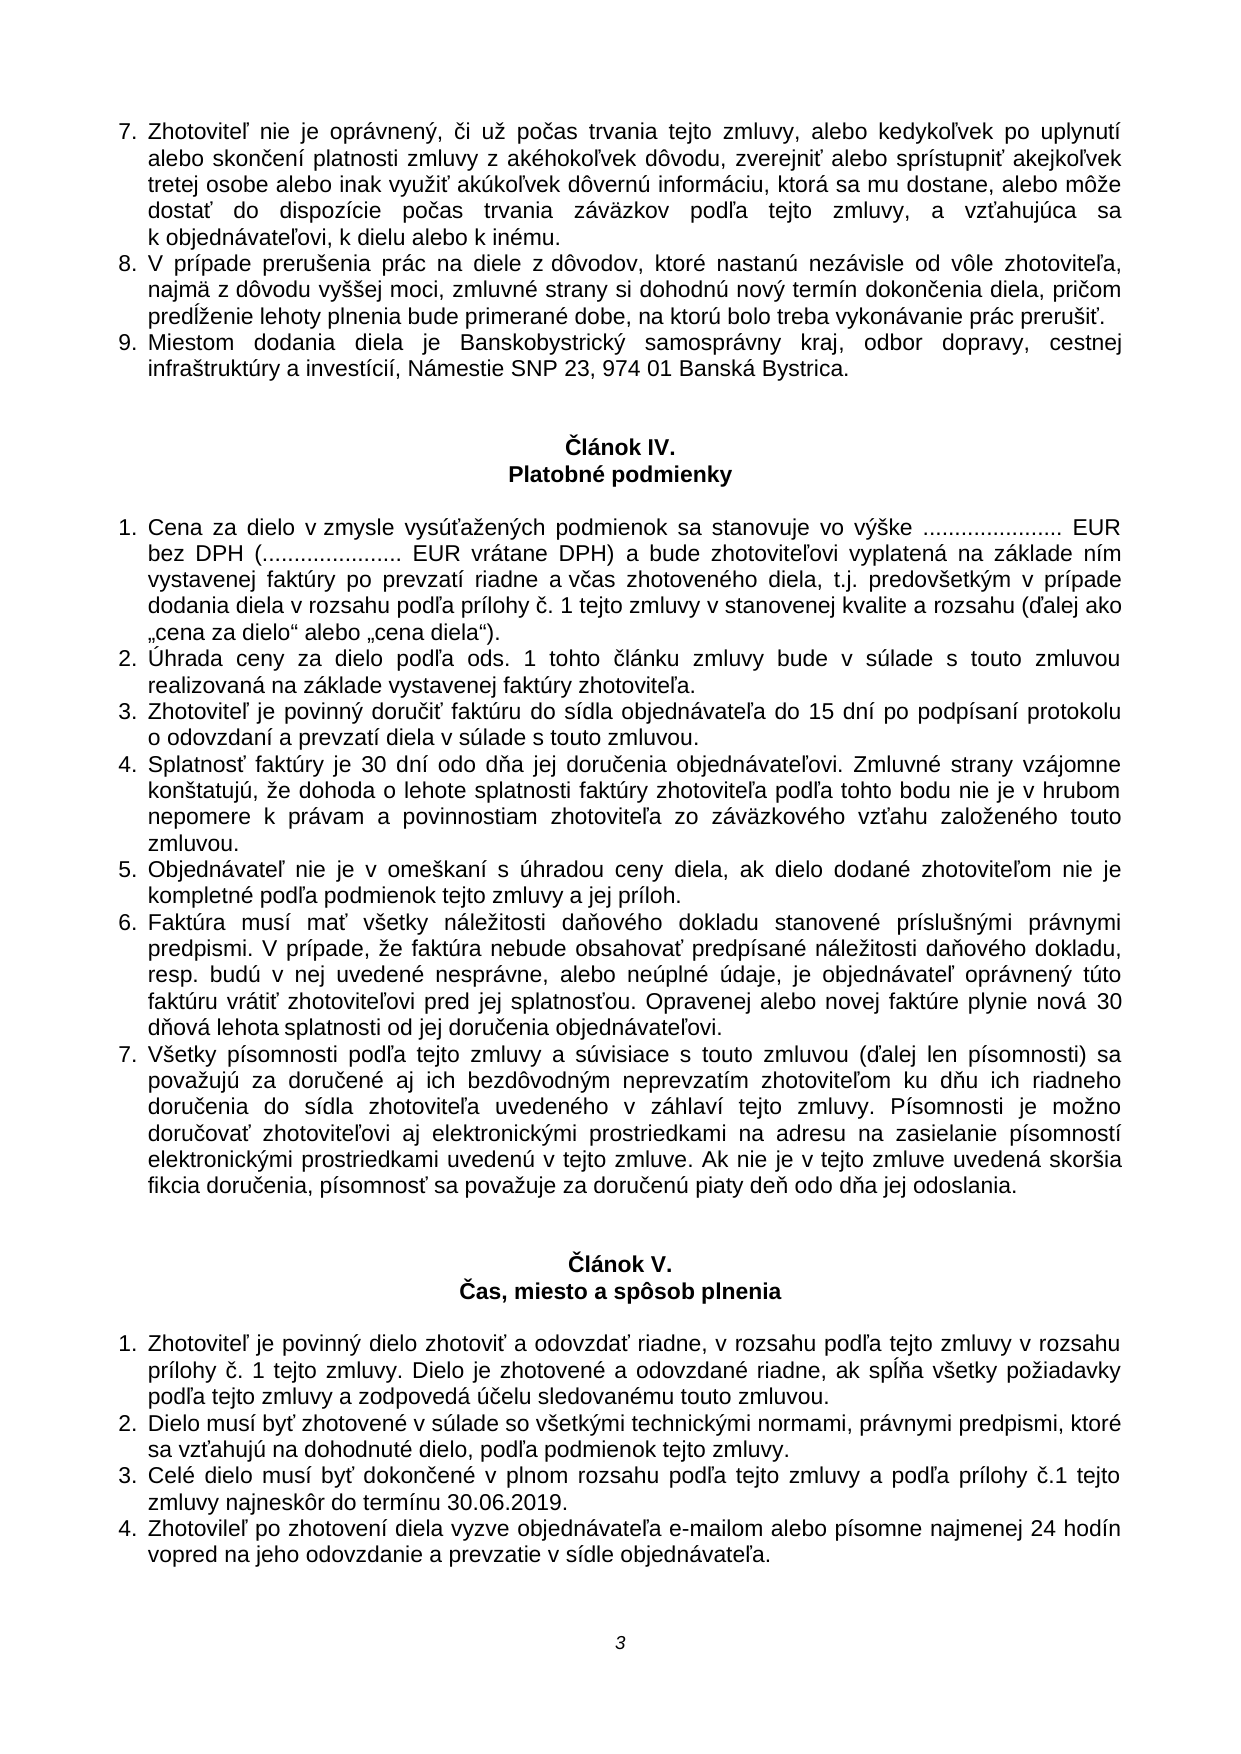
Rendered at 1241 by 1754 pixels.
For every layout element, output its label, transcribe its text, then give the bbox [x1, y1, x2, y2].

text Článok V. [118, 1251, 1122, 1278]
text Platobné podmienky [118, 461, 1122, 487]
text 9. Miestom dodania diela je Banskobystrický samosprávny kraj, odbor dopravy, cestnej infraštruktúry a investícií, Námestie SNP 23, 974 01 Banská Bystrica. [118, 329, 1122, 382]
text 4. Zhotovileľ po zhotovení diela vyzve objednávateľa e-mailom alebo písomne najmenej 24 hodín vopred na jeho odovzdanie a prevzatie v sídle objednávateľa. [118, 1515, 1122, 1568]
text 7. Zhotoviteľ nie je oprávnený, či už počas trvania tejto zmluvy, alebo kedykoľvek po uplynutí alebo skončení platnosti zmluvy z akéhokoľvek dôvodu, zverejniť alebo sprístupniť akejkoľvek tretej osobe alebo inak využiť akúkoľvek dôvernú informáciu, ktorá sa mu dostane, alebo môže dostať do dispozície počas trvania záväzkov podľa tejto zmluvy, a vzťahujúca sa k objednávateľovi, k dielu alebo k inému. [118, 118, 1122, 250]
text 2. Dielo musí byť zhotovené v súlade so všetkými technickými normami, právnymi predpismi, ktoré sa vzťahujú na dohodnuté dielo, podľa podmienok tejto zmluvy. [118, 1409, 1122, 1462]
text 2. Úhrada ceny za dielo podľa ods. 1 tohto článku zmluvy bude v súlade s touto zmluvou realizovaná na základe vystavenej faktúry zhotoviteľa. [118, 645, 1122, 698]
text Článok IV. [118, 434, 1122, 461]
text 1. Zhotoviteľ je povinný dielo zhotoviť a odovzdať riadne, v rozsahu podľa tejto zmluvy v rozsahu prílohy č. 1 tejto zmluvy. Dielo je zhotovené a odovzdané riadne, ak spĺňa všetky požiadavky podľa tejto zmluvy a zodpovedá účelu sledovanému touto zmluvou. [118, 1330, 1122, 1409]
text 3. Celé dielo musí byť dokončené v plnom rozsahu podľa tejto zmluvy a podľa prílohy č.1 tejto zmluvy najneskôr do termínu 30.06.2019. [118, 1462, 1122, 1515]
text 7. Všetky písomnosti podľa tejto zmluvy a súvisiace s touto zmluvou (ďalej len písomnosti) sa považujú za doručené aj ich bezdôvodným neprevzatím zhotoviteľom ku dňu ich riadneho doručenia do sídla zhotoviteľa uvedeného v záhlaví tejto zmluvy. Písomnosti je možno doručovať zhotoviteľovi aj elektronickými prostriedkami na adresu na zasielanie písomností elektronickými prostriedkami uvedenú v tejto zmluve. Ak nie je v tejto zmluve uvedená skoršia fikcia doručenia, písomnosť sa považuje za doručenú piaty deň odo dňa jej odoslania. [118, 1041, 1122, 1199]
text 6. Faktúra musí mať všetky náležitosti daňového dokladu stanovené príslušnými právnymi predpismi. V prípade, že faktúra nebude obsahovať predpísané náležitosti daňového dokladu, resp. budú v nej uvedené nesprávne, alebo neúplné údaje, je objednávateľ oprávnený túto faktúru vrátiť zhotoviteľovi pred jej splatnosťou. Opravenej alebo novej faktúre plynie nová 30 dňová lehota splatnosti od jej doručenia objednávateľovi. [118, 909, 1122, 1041]
text 4. Splatnosť faktúry je 30 dní odo dňa jej doručenia objednávateľovi. Zmluvné strany vzájomne konštatujú, že dohoda o lehote splatnosti faktúry zhotoviteľa podľa tohto bodu nie je v hrubom nepomere k právam a povinnostiam zhotoviteľa zo záväzkového vzťahu založeného touto zmluvou. [118, 751, 1122, 856]
text 1. Cena za dielo v zmysle vysúťažených podmienok sa stanovuje vo výške ...................... EUR bez DPH (...................... EUR vrátane DPH) a bude zhotoviteľovi vyplatená na základe ním vystavenej faktúry po prevzatí riadne a včas zhotoveného diela, t.j. predovšetkým v prípade dodania diela v rozsahu podľa prílohy č. 1 tejto zmluvy v stanovenej kvalite a rozsahu (ďalej ako „cena za dielo“ alebo „cena diela“). [118, 513, 1122, 645]
text 5. Objednávateľ nie je v omeškaní s úhradou ceny diela, ak dielo dodané zhotoviteľom nie je kompletné podľa podmienok tejto zmluvy a jej príloh. [118, 856, 1122, 909]
text Čas, miesto a spôsob plnenia [118, 1278, 1122, 1304]
text 3. Zhotoviteľ je povinný doručiť faktúru do sídla objednávateľa do 15 dní po podpísaní protokolu o odovzdaní a prevzatí diela v súlade s touto zmluvou. [118, 698, 1122, 751]
text 8. V prípade prerušenia prác na diele z dôvodov, ktoré nastanú nezávisle od vôle zhotoviteľa, najmä z dôvodu vyššej moci, zmluvné strany si dohodnú nový termín dokončenia diela, pričom predĺženie lehoty plnenia bude primerané dobe, na ktorú bolo treba vykonávanie prác prerušiť. [118, 250, 1122, 329]
